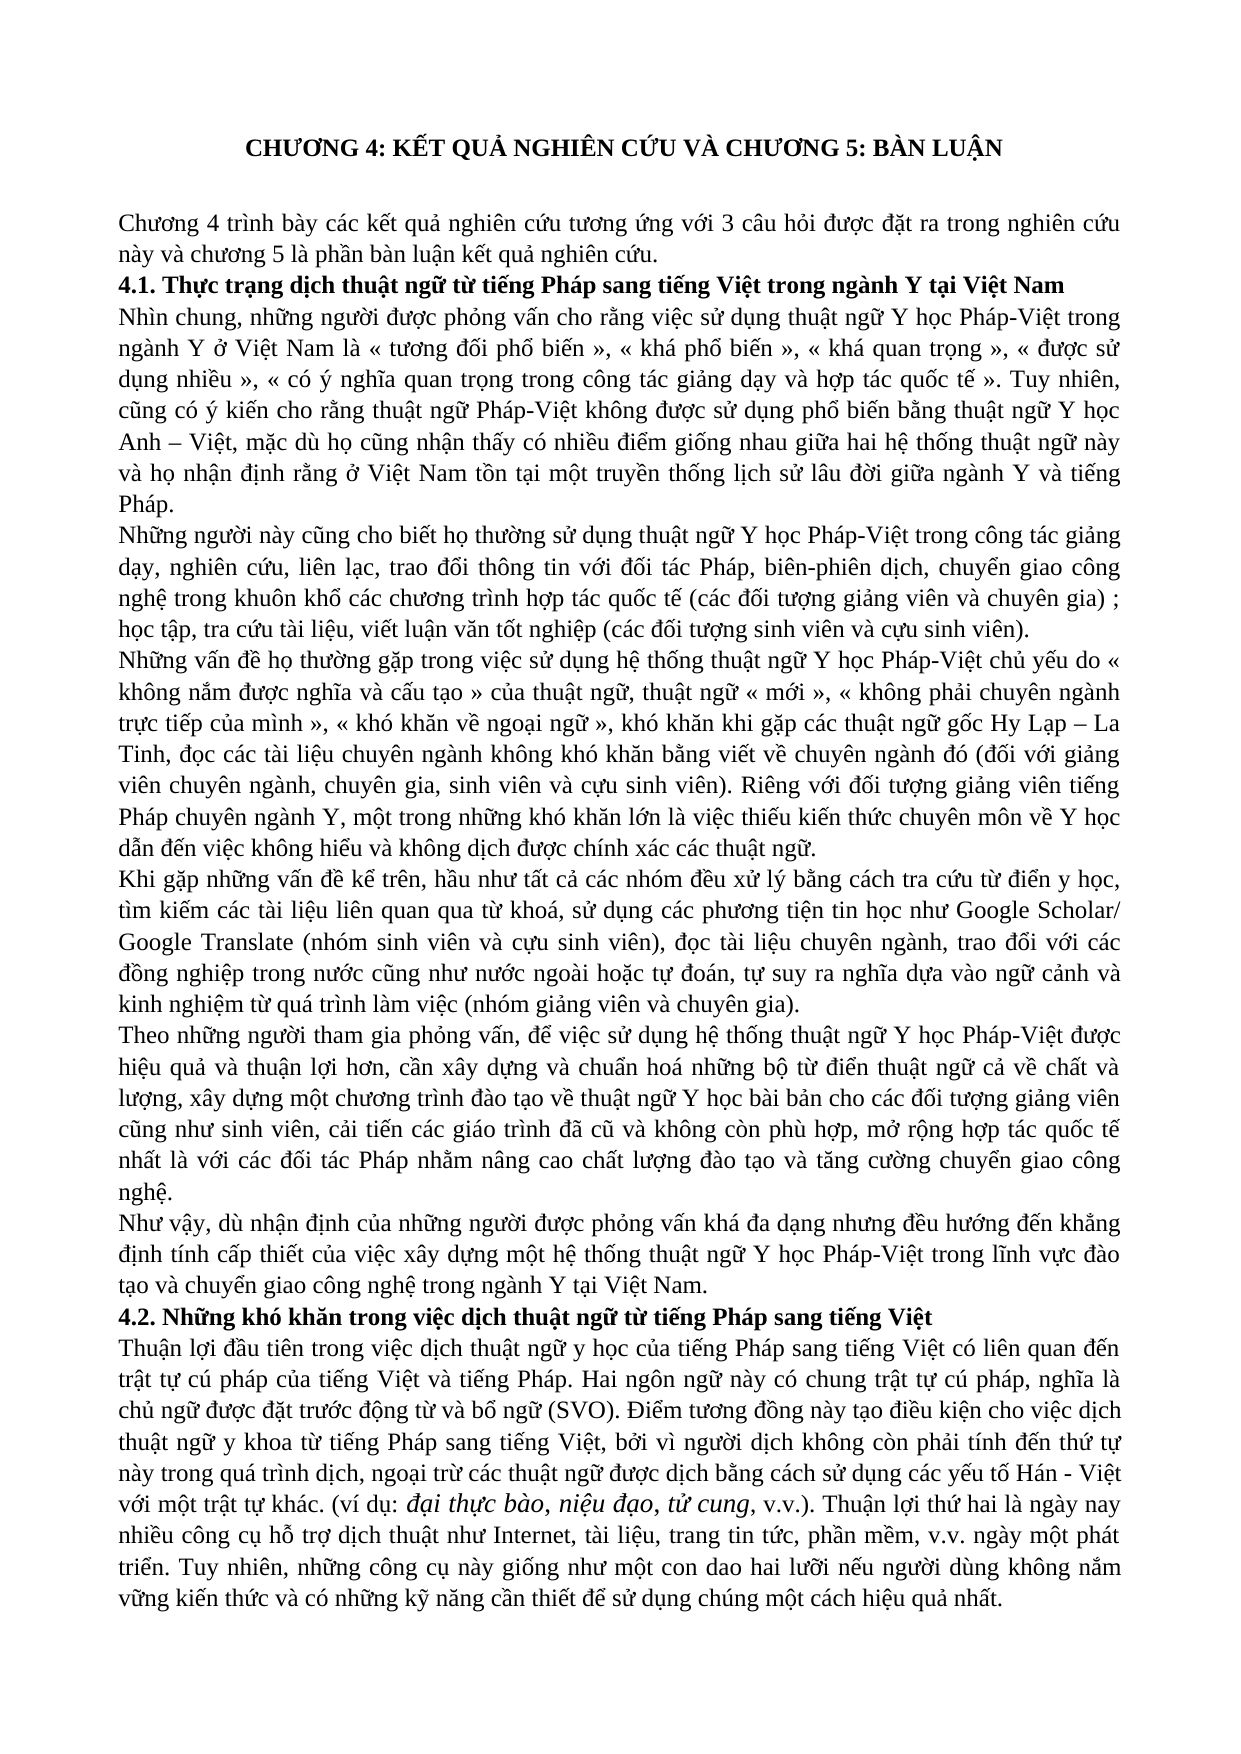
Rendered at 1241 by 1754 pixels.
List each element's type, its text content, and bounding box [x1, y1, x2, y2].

text 4.2. Những khó khăn trong việc dịch thuật ngữ từ tiếng Pháp sang tiếng Việt [118, 1299, 1122, 1331]
text 4.1. Thực trạng dịch thuật ngữ từ tiếng Pháp sang tiếng Việt trong ngành Y tại Việt Nam [118, 268, 1122, 299]
text Những vấn đề họ thường gặp trong việc sử dụng hệ thống thuật ngữ Y học Pháp-Việt chủ yếu do « không nắm được nghĩa và cấu tạo » của thuật ngữ, thuật ngữ « mới », « không phải chuyên ngành trực tiếp của mình », « khó khăn về ngoại ngữ », khó khăn khi gặp các thuật ngữ gốc Hy Lạp – La Tinh, đọc các tài liệu chuyên ngành không khó khăn bằng viết về chuyên ngành đó (đối với giảng viên chuyên ngành, chuyên gia, sinh viên và cựu sinh viên). Riêng với đối tượng giảng viên tiếng Pháp chuyên ngành Y, một trong những khó khăn lớn là việc thiếu kiến thức chuyên môn về Y học dẫn đến việc không hiểu và không dịch được chính xác các thuật ngữ. [118, 643, 1122, 862]
text Những người này cũng cho biết họ thường sử dụng thuật ngữ Y học Pháp-Việt trong công tác giảng dạy, nghiên cứu, liên lạc, trao đổi thông tin với đối tác Pháp, biên-phiên dịch, chuyển giao công nghệ trong khuôn khổ các chương trình hợp tác quốc tế (các đối tượng giảng viên và chuyên gia) ; học tập, tra cứu tài liệu, viết luận văn tốt nghiệp (các đối tượng sinh viên và cựu sinh viên). [118, 518, 1122, 643]
text CHƯƠNG 4: KẾT QUẢ NGHIÊN CỨU VÀ CHƯƠNG 5: BÀN LUẬN [126, 131, 1122, 162]
text Khi gặp những vấn đề kể trên, hầu như tất cả các nhóm đều xử lý bằng cách tra cứu từ điển y học, tìm kiếm các tài liệu liên quan qua từ khoá, sử dụng các phương tiện tin học như Google Scholar/ Google Translate (nhóm sinh viên và cựu sinh viên), đọc tài liệu chuyên ngành, trao đổi với các đồng nghiệp trong nước cũng như nước ngoài hoặc tự đoán, tự suy ra nghĩa dựa vào ngữ cảnh và kinh nghiệm từ quá trình làm việc (nhóm giảng viên và chuyên gia). [118, 862, 1122, 1018]
text Như vậy, dù nhận định của những người được phỏng vấn khá đa dạng nhưng đều hướng đến khẳng định tính cấp thiết của việc xây dựng một hệ thống thuật ngữ Y học Pháp-Việt trong lĩnh vực đào tạo và chuyển giao công nghệ trong ngành Y tại Việt Nam. [118, 1206, 1122, 1299]
text Nhìn chung, những người được phỏng vấn cho rằng việc sử dụng thuật ngữ Y học Pháp-Việt trong ngành Y ở Việt Nam là « tương đối phổ biến », « khá phổ biến », « khá quan trọng », « được sử dụng nhiều », « có ý nghĩa quan trọng trong công tác giảng dạy và hợp tác quốc tế ». Tuy nhiên, cũng có ý kiến cho rằng thuật ngữ Pháp-Việt không được sử dụng phổ biến bằng thuật ngữ Y học Anh – Việt, mặc dù họ cũng nhận thấy có nhiều điểm giống nhau giữa hai hệ thống thuật ngữ này và họ nhận định rằng ở Việt Nam tồn tại một truyền thống lịch sử lâu đời giữa ngành Y và tiếng Pháp. [118, 299, 1122, 518]
text Chương 4 trình bày các kết quả nghiên cứu tương ứng với 3 câu hỏi được đặt ra trong nghiên cứu này và chương 5 là phần bàn luận kết quả nghiên cứu. [118, 206, 1122, 268]
text Thuận lợi đầu tiên trong việc dịch thuật ngữ y học của tiếng Pháp sang tiếng Việt có liên quan đến trật tự cú pháp của tiếng Việt và tiếng Pháp. Hai ngôn ngữ này có chung trật tự cú pháp, nghĩa là chủ ngữ được đặt trước động từ và bổ ngữ (SVO). Điểm tương đồng này tạo điều kiện cho việc dịch thuật ngữ y khoa từ tiếng Pháp sang tiếng Việt, bởi vì người dịch không còn phải tính đến thứ tự này trong quá trình dịch, ngoại trừ các thuật ngữ được dịch bằng cách sử dụng các yếu tố Hán - Việt với một trật tự khác. (ví dụ: đại thực bào, niệu đạo, tử cung, v.v.). Thuận lợi thứ hai là ngày nay nhiều công cụ hỗ trợ dịch thuật như Internet, tài liệu, trang tin tức, phần mềm, v.v. ngày một phát triển. Tuy nhiên, những công cụ này giống như một con dao hai lưỡi nếu người dùng không nắm vững kiến thức và có những kỹ năng cần thiết để sử dụng chúng một cách hiệu quả nhất. [118, 1331, 1122, 1612]
text Theo những người tham gia phỏng vấn, để việc sử dụng hệ thống thuật ngữ Y học Pháp-Việt được hiệu quả và thuận lợi hơn, cần xây dựng và chuẩn hoá những bộ từ điển thuật ngữ cả về chất và lượng, xây dựng một chương trình đào tạo về thuật ngữ Y học bài bản cho các đối tượng giảng viên cũng như sinh viên, cải tiến các giáo trình đã cũ và không còn phù hợp, mở rộng hợp tác quốc tế nhất là với các đối tác Pháp nhằm nâng cao chất lượng đào tạo và tăng cường chuyển giao công nghệ. [118, 1018, 1122, 1206]
